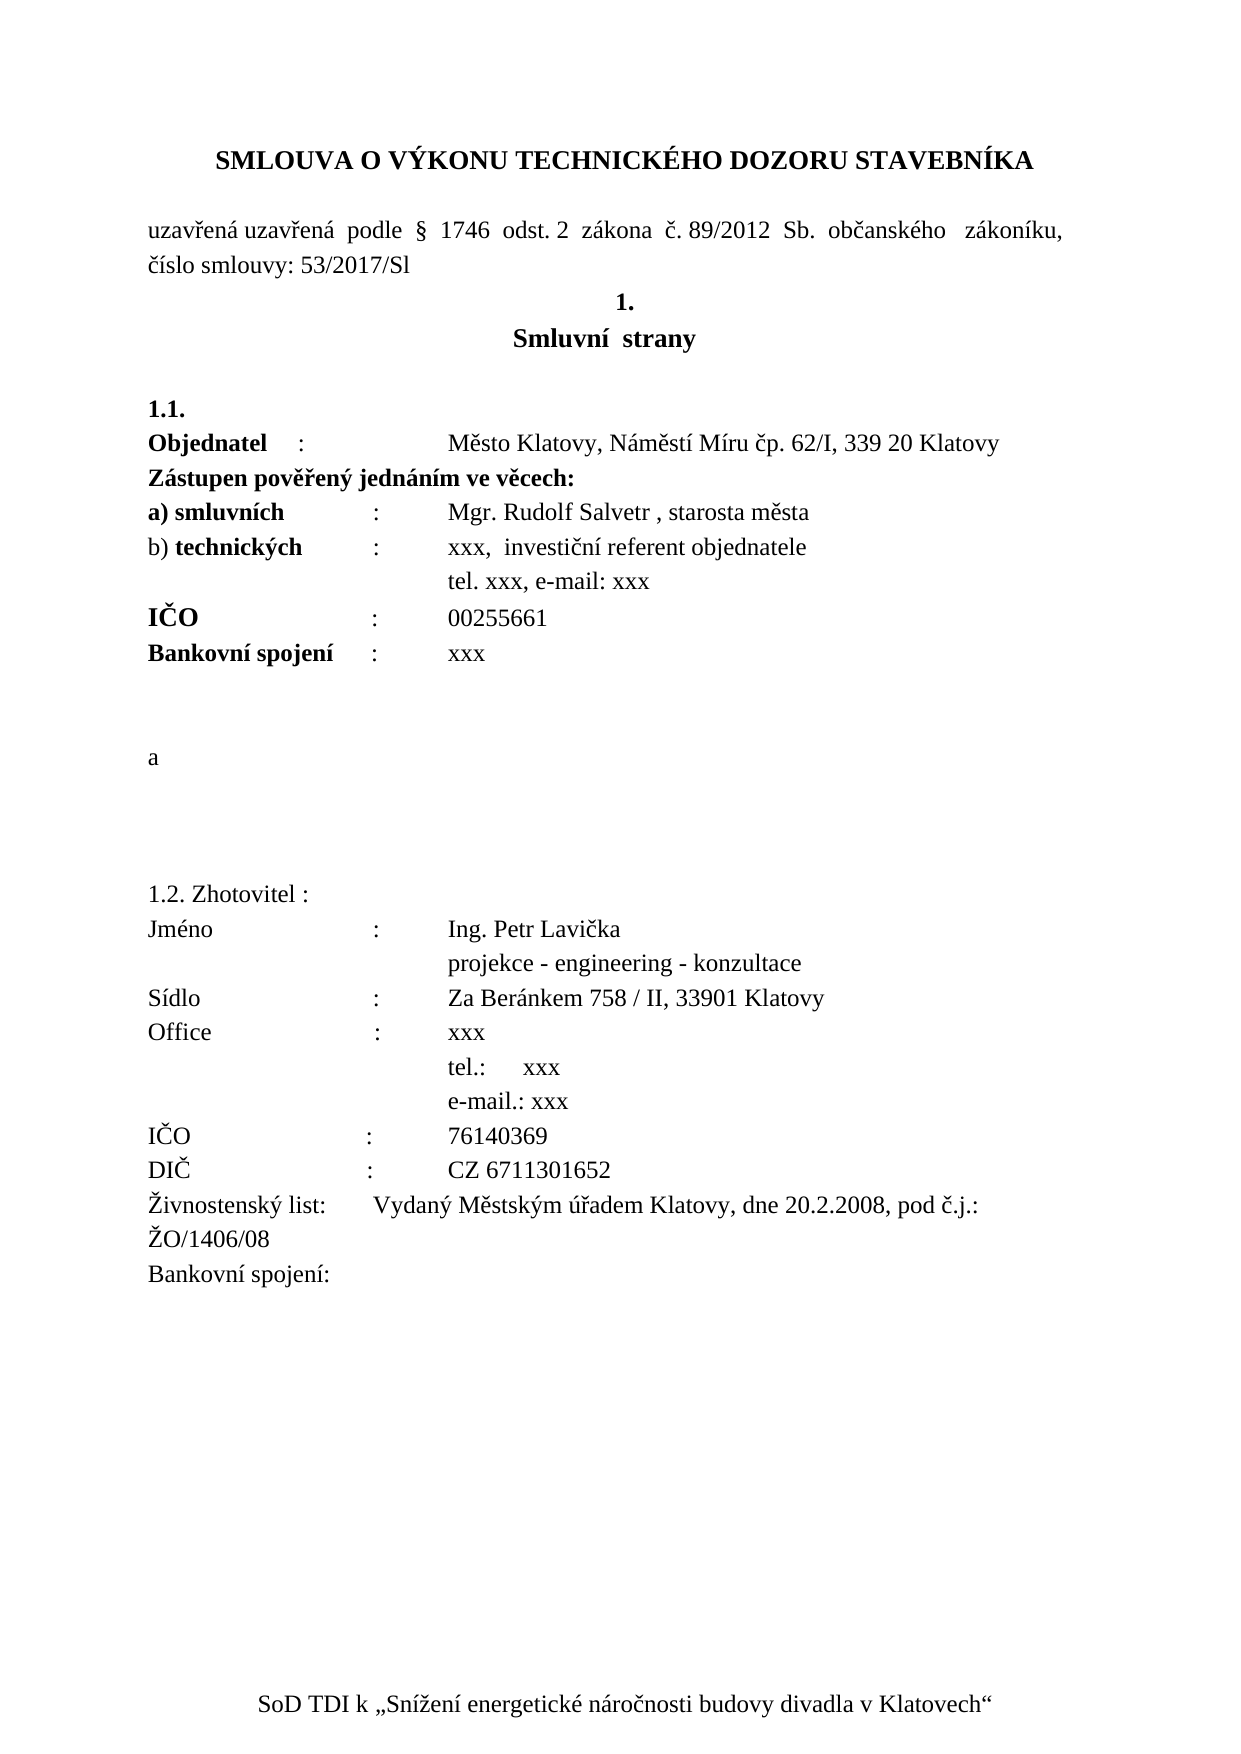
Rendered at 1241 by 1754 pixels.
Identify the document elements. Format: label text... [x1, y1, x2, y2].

text tel.: xxx [148, 1052, 1102, 1081]
text IČO : 00255661 [148, 601, 1102, 632]
text a) smluvních : Mgr. Rudolf Salvetr , starosta města [148, 497, 1102, 526]
text uzavřená uzavřená podle § 1746 odst. 2 zákona č. 89/2012 Sb. občanského zákoníku, číslo smlouvy: 53/2017/Sl [148, 216, 1102, 279]
text 1.2. Zhotovitel : [148, 879, 1102, 908]
text Office : xxx [148, 1017, 1102, 1046]
text b) technických : xxx, investiční referent objednatele [148, 532, 1102, 561]
text Bankovní spojení : xxx [148, 638, 1102, 667]
text Objednatel : Město Klatovy, Náměstí Míru čp. 62/I, 339 20 Klatovy [148, 428, 1102, 457]
text Zástupen pověřený jednáním ve věcech: [148, 463, 1102, 492]
text Smluvní strany [148, 322, 1102, 353]
text Živnostenský list: Vydaný Městským úřadem Klatovy, dne 20.2.2008, pod č.j.: ŽO/1406/08 [148, 1190, 1102, 1253]
text Sídlo : Za Beránkem 758 / II, 33901 Klatovy [148, 983, 1102, 1012]
text DIČ : CZ 6711301652 [148, 1155, 1102, 1184]
text SMLOUVA O VÝKONU TECHNICKÉHO DOZORU STAVEBNÍKA [148, 144, 1102, 175]
text Jméno : Ing. Petr Lavička [148, 914, 1102, 943]
text 1.1. [148, 394, 1102, 423]
text e-mail.: xxx [148, 1086, 1102, 1115]
text tel. xxx, e-mail: xxx [148, 566, 1102, 595]
text IČO : 76140369 [148, 1121, 1102, 1150]
text a [148, 742, 1102, 770]
text 1. [148, 284, 1102, 316]
text Bankovní spojení: [148, 1259, 1102, 1288]
text projekce - engineering - konzultace [148, 948, 1102, 977]
